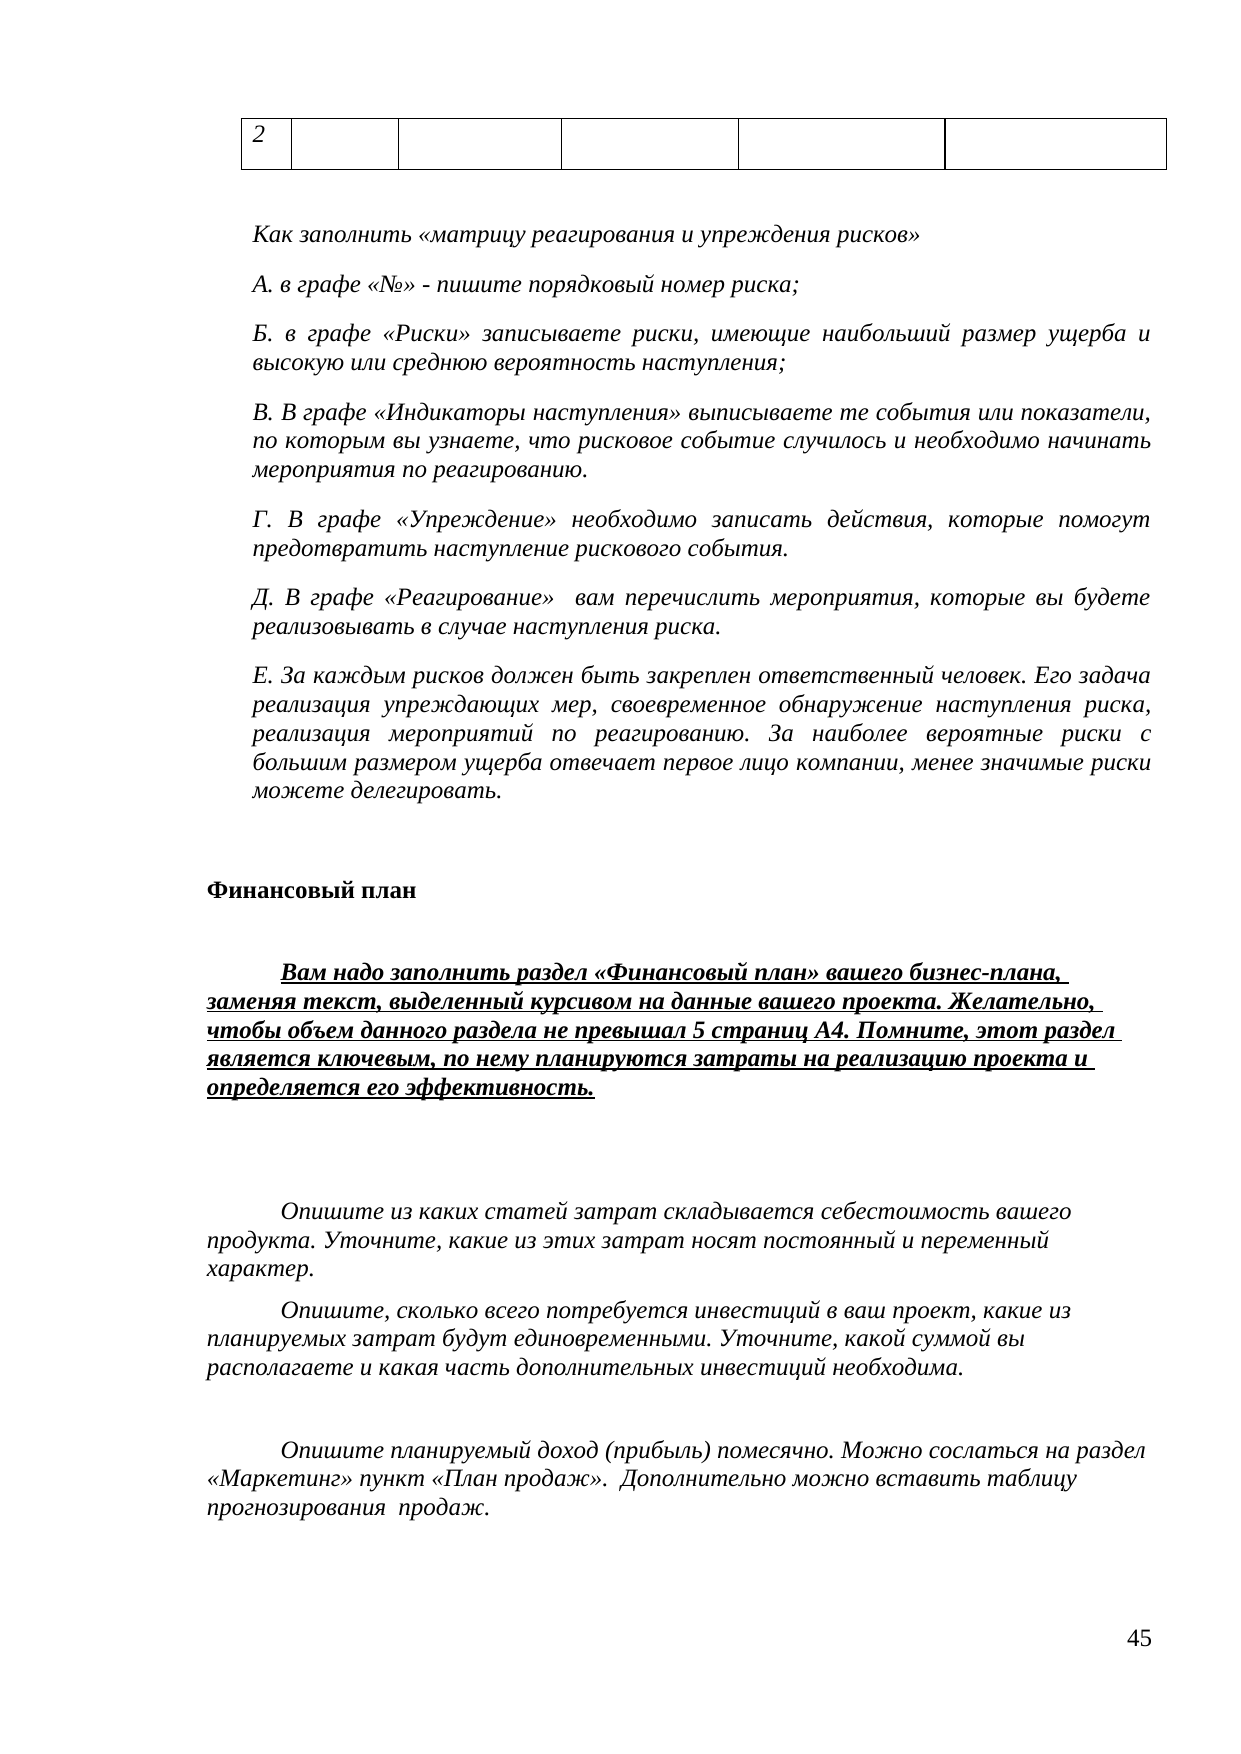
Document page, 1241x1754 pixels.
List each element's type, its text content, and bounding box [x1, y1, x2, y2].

text Как заполнить «матрицу реагирования и упреждения рисков» [252, 219, 1152, 248]
text Д. В графе «Реагирование» вам перечислить мероприятия, которые вы будете реализовывать в случае наступления риска. [252, 582, 1152, 640]
table_cell 2 [242, 119, 291, 169]
text Е. За каждым рисков должен быть закреплен ответственный человек. Его задача реализация упреждающих мер, своевременное обнаружение наступления риска, реализация мероприятий по реагированию. За наиболее вероятные риски с большим размером ущерба отвечает первое лицо компании, менее значимые риски можете делегировать. [252, 661, 1152, 804]
text Б. в графе «Риски» записываете риски, имеющие наибольший размер ущерба и высокую или среднюю вероятность наступления; [252, 318, 1152, 376]
text А. в графе «№» - пишите порядковый номер риска; [252, 269, 1152, 298]
text Г. В графе «Упреждение» необходимо записать действия, которые помогут предотвратить наступление рискового события. [252, 504, 1152, 561]
table_cell [292, 119, 398, 169]
text Опишите, сколько всего потребуется инвестиций в ваш проект, какие из планируемых затрат будут единовременными. Уточните, какой суммой вы располагаете и какая часть дополнительных инвестиций необходима. [207, 1295, 1152, 1381]
text Вам надо заполнить раздел «Финансовый план» вашего бизнес-плана, заменяя текст, выделенный курсивом на данные вашего проекта. Желательно, чтобы объем данного раздела не превышал 5 страниц А4. Помните, этот раздел является ключевым, по нему планируются затраты на реализацию проекта и определяется его эффективность. [207, 957, 1152, 1101]
table_cell [946, 119, 1166, 169]
text Опишите из каких статей затрат складывается себестоимость вашего продукта. Уточните, какие из этих затрат носят постоянный и переменный характер. [207, 1196, 1152, 1282]
table_cell [739, 119, 944, 169]
table_cell [562, 119, 738, 169]
table_cell [399, 119, 561, 169]
text Опишите планируемый доход (прибыль) помесячно. Можно сослаться на раздел «Маркетинг» пункт «План продаж». Дополнительно можно вставить таблицу прогнозирования продаж. [207, 1435, 1152, 1521]
text Финансовый план [207, 875, 1152, 903]
text В. В графе «Индикаторы наступления» выписываете те события или показатели, по которым вы узнаете, что рисковое событие случилось и необходимо начинать мероприятия по реагированию. [252, 397, 1152, 483]
